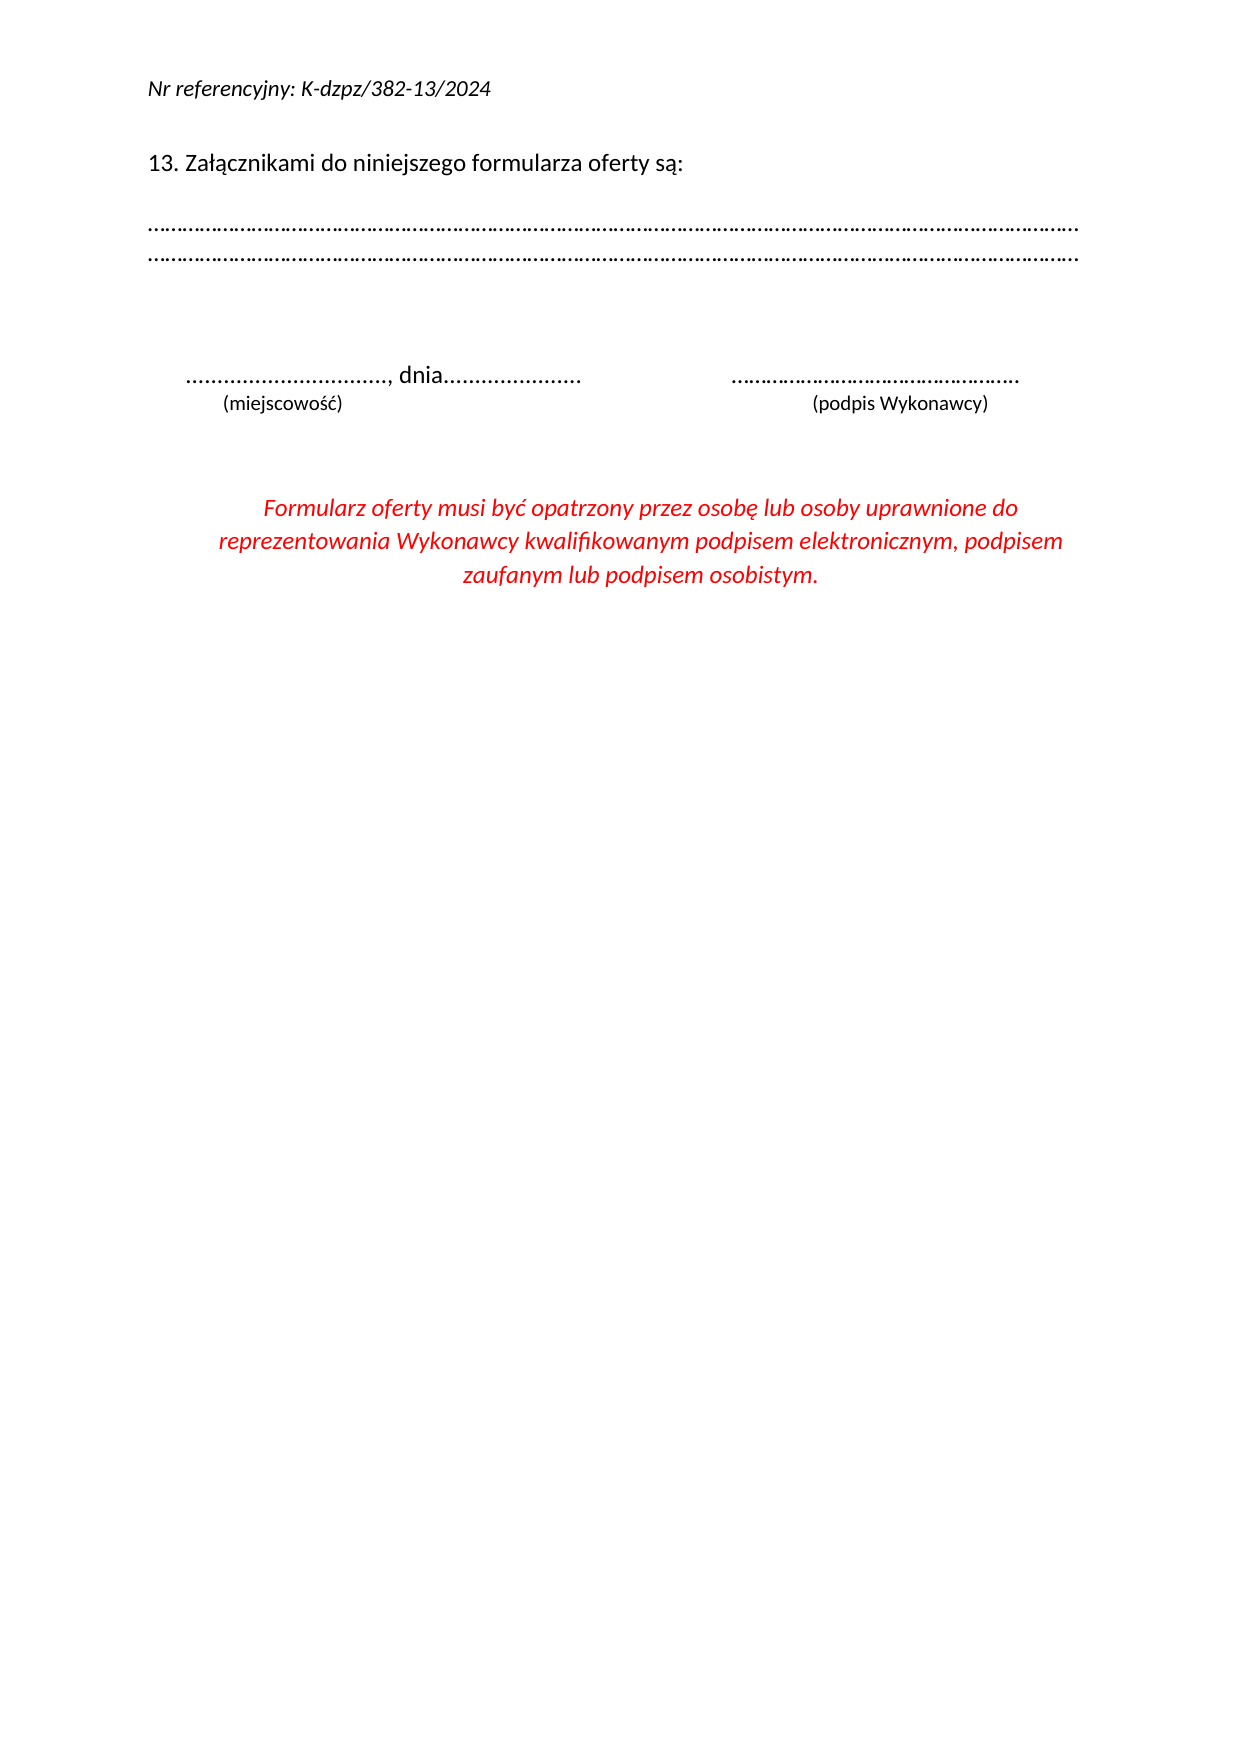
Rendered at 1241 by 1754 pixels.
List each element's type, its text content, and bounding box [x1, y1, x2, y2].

text Formularz oferty musi być opatrzony przez osobę lub osoby uprawnione do reprezentowania Wykonawcy kwalifikowanym podpisem elektronicznym, podpisem zaufanym lub podpisem osobistym. [192, 492, 1092, 589]
list Załącznikami do niniejszego formularza oferty są: [148, 148, 1093, 178]
text ……………………………………………………………………………………………………………………………………………………………………………………………………………………………………………………………………………………………… [148, 207, 1093, 268]
text (miejscowość) (podpis Wykonawcy) [185, 390, 1093, 415]
text ................................, dnia...................... ………………………………………….. [185, 359, 1093, 390]
